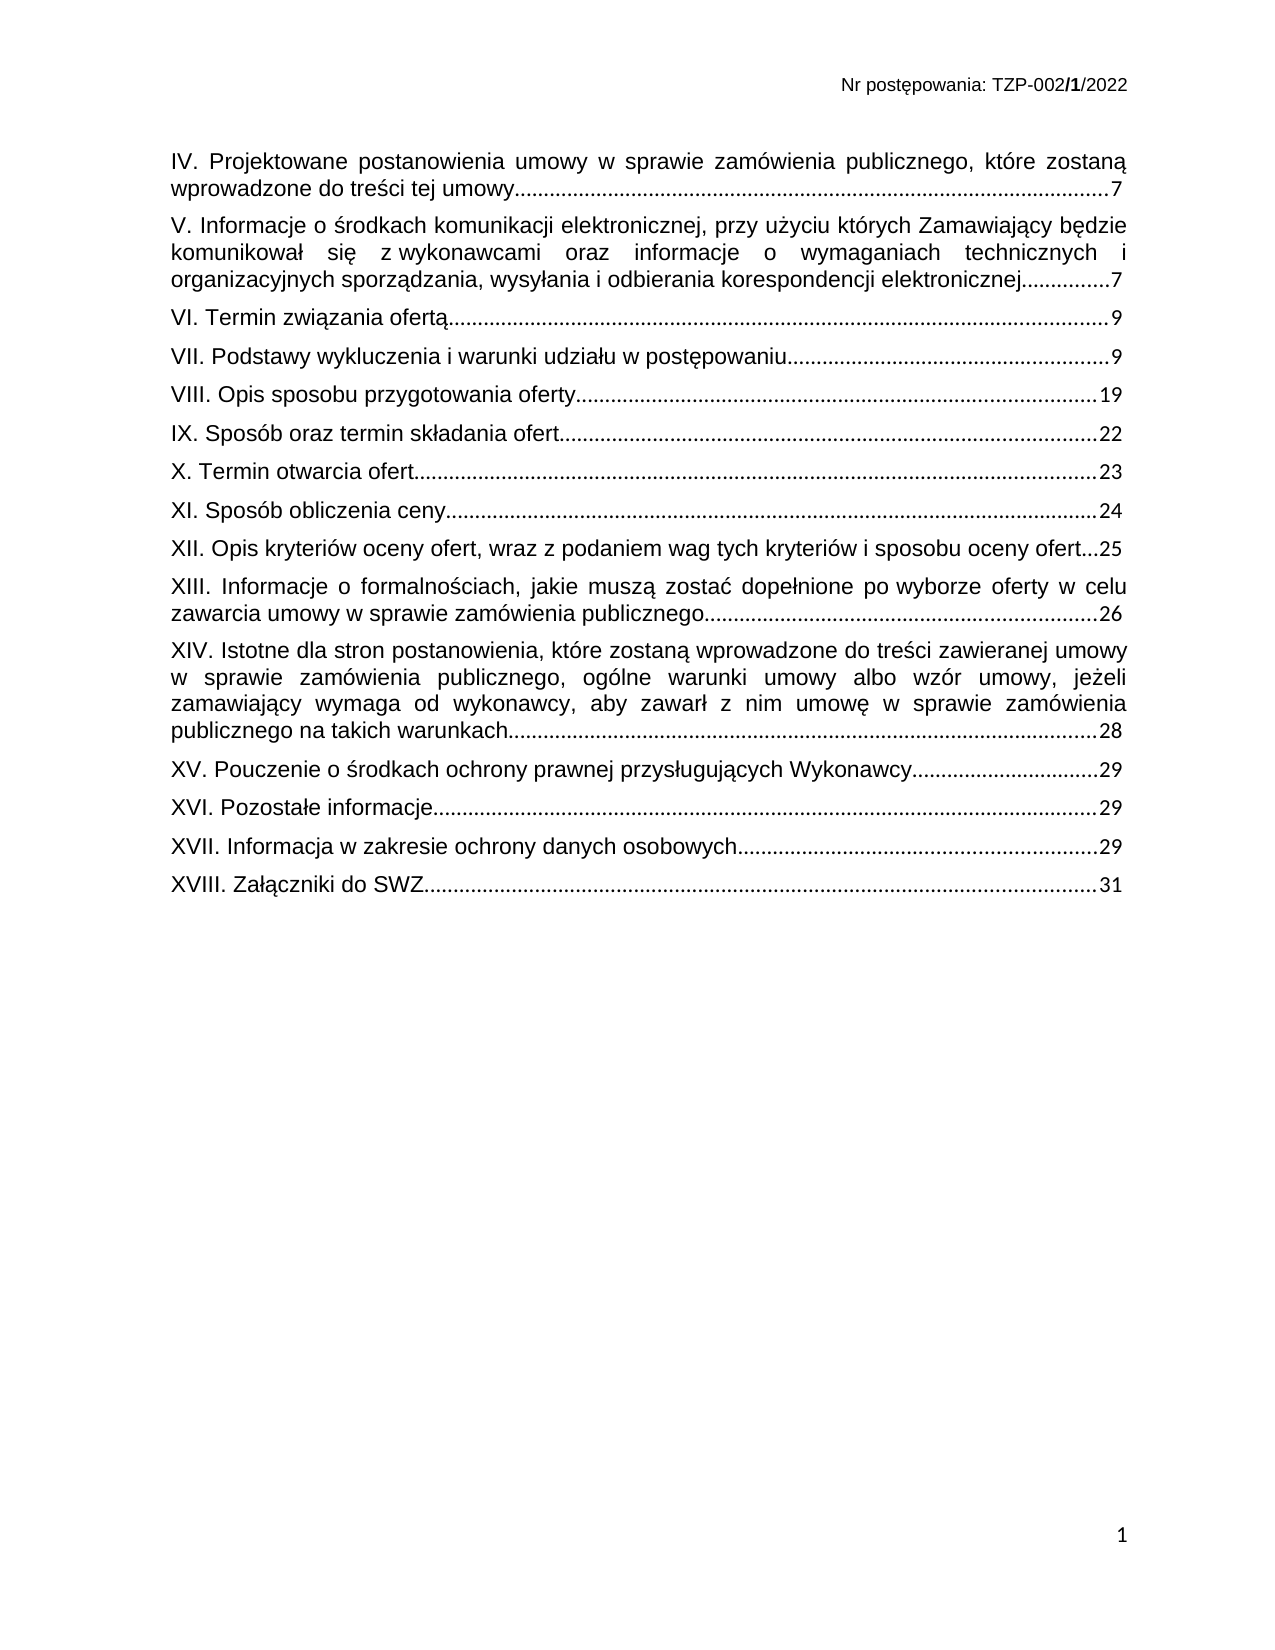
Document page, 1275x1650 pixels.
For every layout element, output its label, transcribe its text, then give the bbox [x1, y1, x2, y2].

text XIV. Istotne dla stron postanowienia, które zostaną wprowadzone do treści zawieranej umowy w sprawie zamówienia publicznego, ogólne warunki umowy albo wzór umowy, jeżeli zamawiający wymaga od wykonawcy, aby zawarł z nim umowę w sprawie zamówienia publicznego na takich warunkach 28 [171, 637, 1127, 744]
text X. Termin otwarcia ofert 23 [171, 457, 1127, 485]
text VI. Termin związania ofertą 9 [171, 303, 1127, 332]
text V. Informacje o środkach komunikacji elektronicznej, przy użyciu których Zamawiający będzie komunikował się z wykonawcami oraz informacje o wymaganiach technicznych i organizacyjnych sporządzania, wysyłania i odbierania korespondencji elektronicznej 7 [171, 212, 1127, 293]
text XV. Pouczenie o środkach ochrony prawnej przysługujących Wykonawcy 29 [171, 755, 1127, 783]
text VIII. Opis sposobu przygotowania oferty 19 [171, 380, 1127, 408]
text XI. Sposób obliczenia ceny 24 [171, 496, 1127, 524]
text IX. Sposób oraz termin składania ofert 22 [171, 419, 1127, 447]
text XVI. Pozostałe informacje 29 [171, 793, 1127, 821]
text VII. Podstawy wykluczenia i warunki udziału w postępowaniu 9 [171, 342, 1127, 370]
text XVII. Informacja w zakresie ochrony danych osobowych 29 [171, 832, 1127, 860]
text IV. Projektowane postanowienia umowy w sprawie zamówienia publicznego, które zostaną wprowadzone do treści tej umowy 7 [171, 148, 1127, 202]
text XVIII. Załączniki do SWZ 31 [171, 870, 1127, 898]
text XII. Opis kryteriów oceny ofert, wraz z podaniem wag tych kryteriów i sposobu oceny ofert 25 [171, 534, 1127, 562]
text XIII. Informacje o formalnościach, jakie muszą zostać dopełnione po wyborze oferty w celu zawarcia umowy w sprawie zamówienia publicznego 26 [171, 573, 1127, 627]
